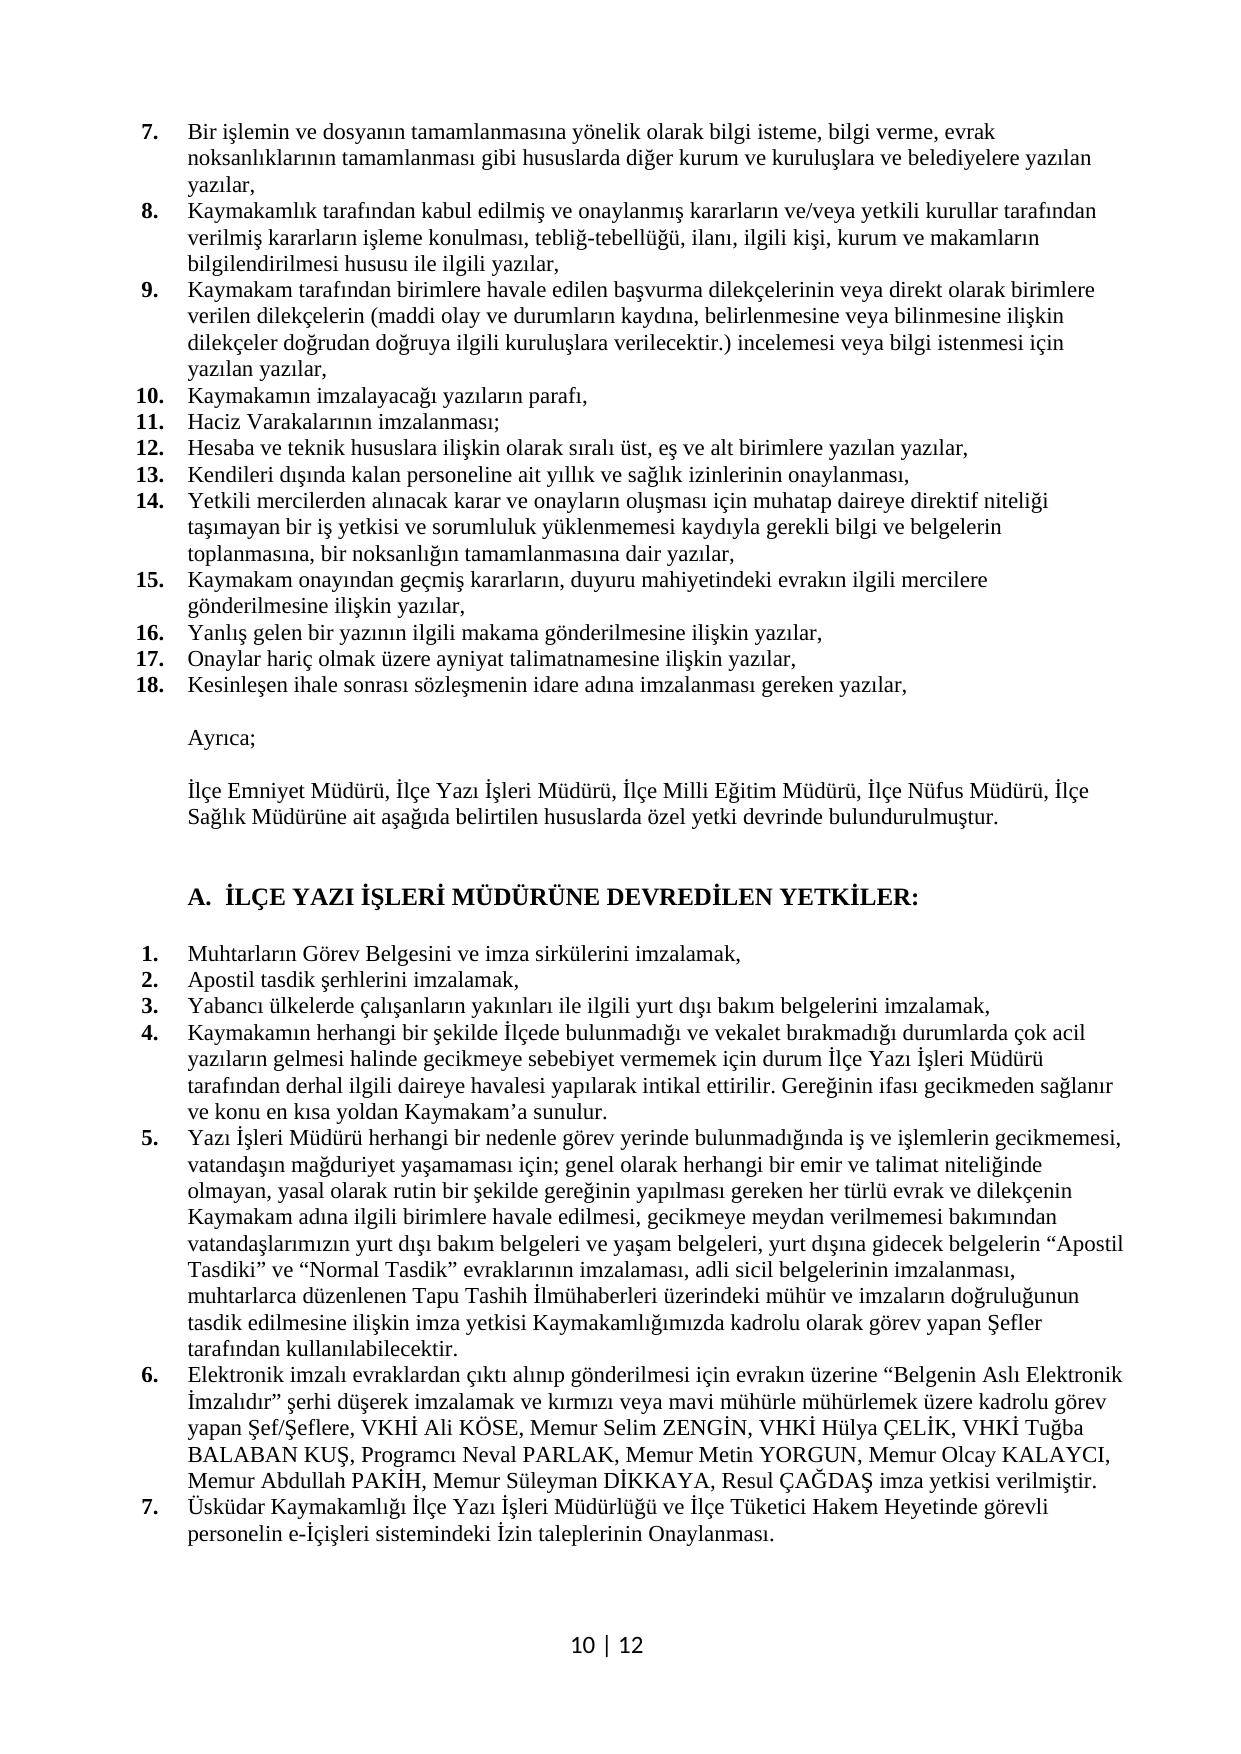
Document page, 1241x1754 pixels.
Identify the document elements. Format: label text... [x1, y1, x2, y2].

list Onaylar hariç olmak üzere ayniyat talimatnamesine ilişkin yazılar, [150, 645, 1128, 672]
list Kendileri dışında kalan personeline ait yıllık ve sağlık izinlerinin onaylanması, [150, 461, 1128, 487]
list Kesinleşen ihale sonrası sözleşmenin idare adına imzalanması gereken yazılar, [150, 672, 1128, 698]
list Yetkili mercilerden alınacak karar ve onayların oluşması için muhatap daireye direktif niteliği taşımayan bir iş yetkisi ve sorumluluk yüklenmemesi kaydıyla gerekli bilgi ve belgelerin toplanmasına, bir noksanlığın tamamlanmasına dair yazılar, [150, 487, 1128, 566]
list İLÇE YAZI İŞLERİ MÜDÜRÜNE DEVREDİLEN YETKİLER: [187, 882, 1128, 911]
list Yanlış gelen bir yazının ilgili makama gönderilmesine ilişkin yazılar, [150, 619, 1128, 645]
list Muhtarların Görev Belgesini ve imza sirkülerini imzalamak, [150, 940, 1128, 966]
list Üsküdar Kaymakamlığı İlçe Yazı İşleri Müdürlüğü ve İlçe Tüketici Hakem Heyetinde görevli personelin e-İçişleri sistemindeki İzin taleplerinin Onaylanması. [150, 1493, 1128, 1546]
list Hesaba ve teknik hususlara ilişkin olarak sıralı üst, eş ve alt birimlere yazılan yazılar, [150, 434, 1128, 461]
list Yazı İşleri Müdürü herhangi bir nedenle görev yerinde bulunmadığında iş ve işlemlerin gecikmemesi, vatandaşın mağduriyet yaşamaması için; genel olarak herhangi bir emir ve talimat niteliğinde olmayan, yasal olarak rutin bir şekilde gereğinin yapılması gereken her türlü evrak ve dilekçenin Kaymakam adına ilgili birimlere havale edilmesi, gecikmeye meydan verilmemesi bakımından vatandaşlarımızın yurt dışı bakım belgeleri ve yaşam belgeleri, yurt dışına gidecek belgelerin “Apostil Tasdiki” ve “Normal Tasdik” evraklarının imzalaması, adli sicil belgelerinin imzalanması, muhtarlarca düzenlenen Tapu Tashih İlmühaberleri üzerindeki mühür ve imzaların doğruluğunun tasdik edilmesine ilişkin imza yetkisi Kaymakamlığımızda kadrolu olarak görev yapan Şefler tarafından kullanılabilecektir. [150, 1124, 1128, 1362]
list Kaymakamın imzalayacağı yazıların parafı, [150, 382, 1128, 408]
list Yabancı ülkelerde çalışanların yakınları ile ilgili yurt dışı bakım belgelerini imzalamak, [150, 993, 1128, 1019]
list Ayrıca; [187, 724, 1128, 751]
list Kaymakamlık tarafından kabul edilmiş ve onaylanmış kararların ve/veya yetkili kurullar tarafından verilmiş kararların işleme konulması, tebliğ-tebellüğü, ilanı, ilgili kişi, kurum ve makamların bilgilendirilmesi hususu ile ilgili yazılar, [150, 197, 1128, 276]
list Kaymakam tarafından birimlere havale edilen başvurma dilekçelerinin veya direkt olarak birimlere verilen dilekçelerin (maddi olay ve durumların kaydına, belirlenmesine veya bilinmesine ilişkin dilekçeler doğrudan doğruya ilgili kuruluşlara verilecektir.) incelemesi veya bilgi istenmesi için yazılan yazılar, [150, 276, 1128, 382]
list Kaymakamın herhangi bir şekilde İlçede bulunmadığı ve vekalet bırakmadığı durumlarda çok acil yazıların gelmesi halinde gecikmeye sebebiyet vermemek için durum İlçe Yazı İşleri Müdürü tarafından derhal ilgili daireye havalesi yapılarak intikal ettirilir. Gereğinin ifası gecikmeden sağlanır ve konu en kısa yoldan Kaymakam’a sunulur. [150, 1019, 1128, 1124]
list Apostil tasdik şerhlerini imzalamak, [150, 966, 1128, 993]
list Elektronik imzalı evraklardan çıktı alınıp gönderilmesi için evrakın üzerine “Belgenin Aslı Elektronik İmzalıdır” şerhi düşerek imzalamak ve kırmızı veya mavi mühürle mühürlemek üzere kadrolu görev yapan Şef/Şeflere, VKHİ Ali KÖSE, Memur Selim ZENGİN, VHKİ Hülya ÇELİK, VHKİ Tuğba BALABAN KUŞ, Programcı Neval PARLAK, Memur Metin YORGUN, Memur Olcay KALAYCI, Memur Abdullah PAKİH, Memur Süleyman DİKKAYA, Resul ÇAĞDAŞ imza yetkisi verilmiştir. [150, 1362, 1128, 1493]
list İlçe Emniyet Müdürü, İlçe Yazı İşleri Müdürü, İlçe Milli Eğitim Müdürü, İlçe Nüfus Müdürü, İlçe Sağlık Müdürüne ait aşağıda belirtilen hususlarda özel yetki devrinde bulundurulmuştur. [187, 777, 1128, 830]
list Haciz Varakalarının imzalanması; [150, 408, 1128, 434]
list Kaymakam onayından geçmiş kararların, duyuru mahiyetindeki evrakın ilgili mercilere gönderilmesine ilişkin yazılar, [150, 566, 1128, 619]
list Bir işlemin ve dosyanın tamamlanmasına yönelik olarak bilgi isteme, bilgi verme, evrak noksanlıklarının tamamlanması gibi hususlarda diğer kurum ve kuruluşlara ve belediyelere yazılan yazılar, [150, 118, 1128, 197]
